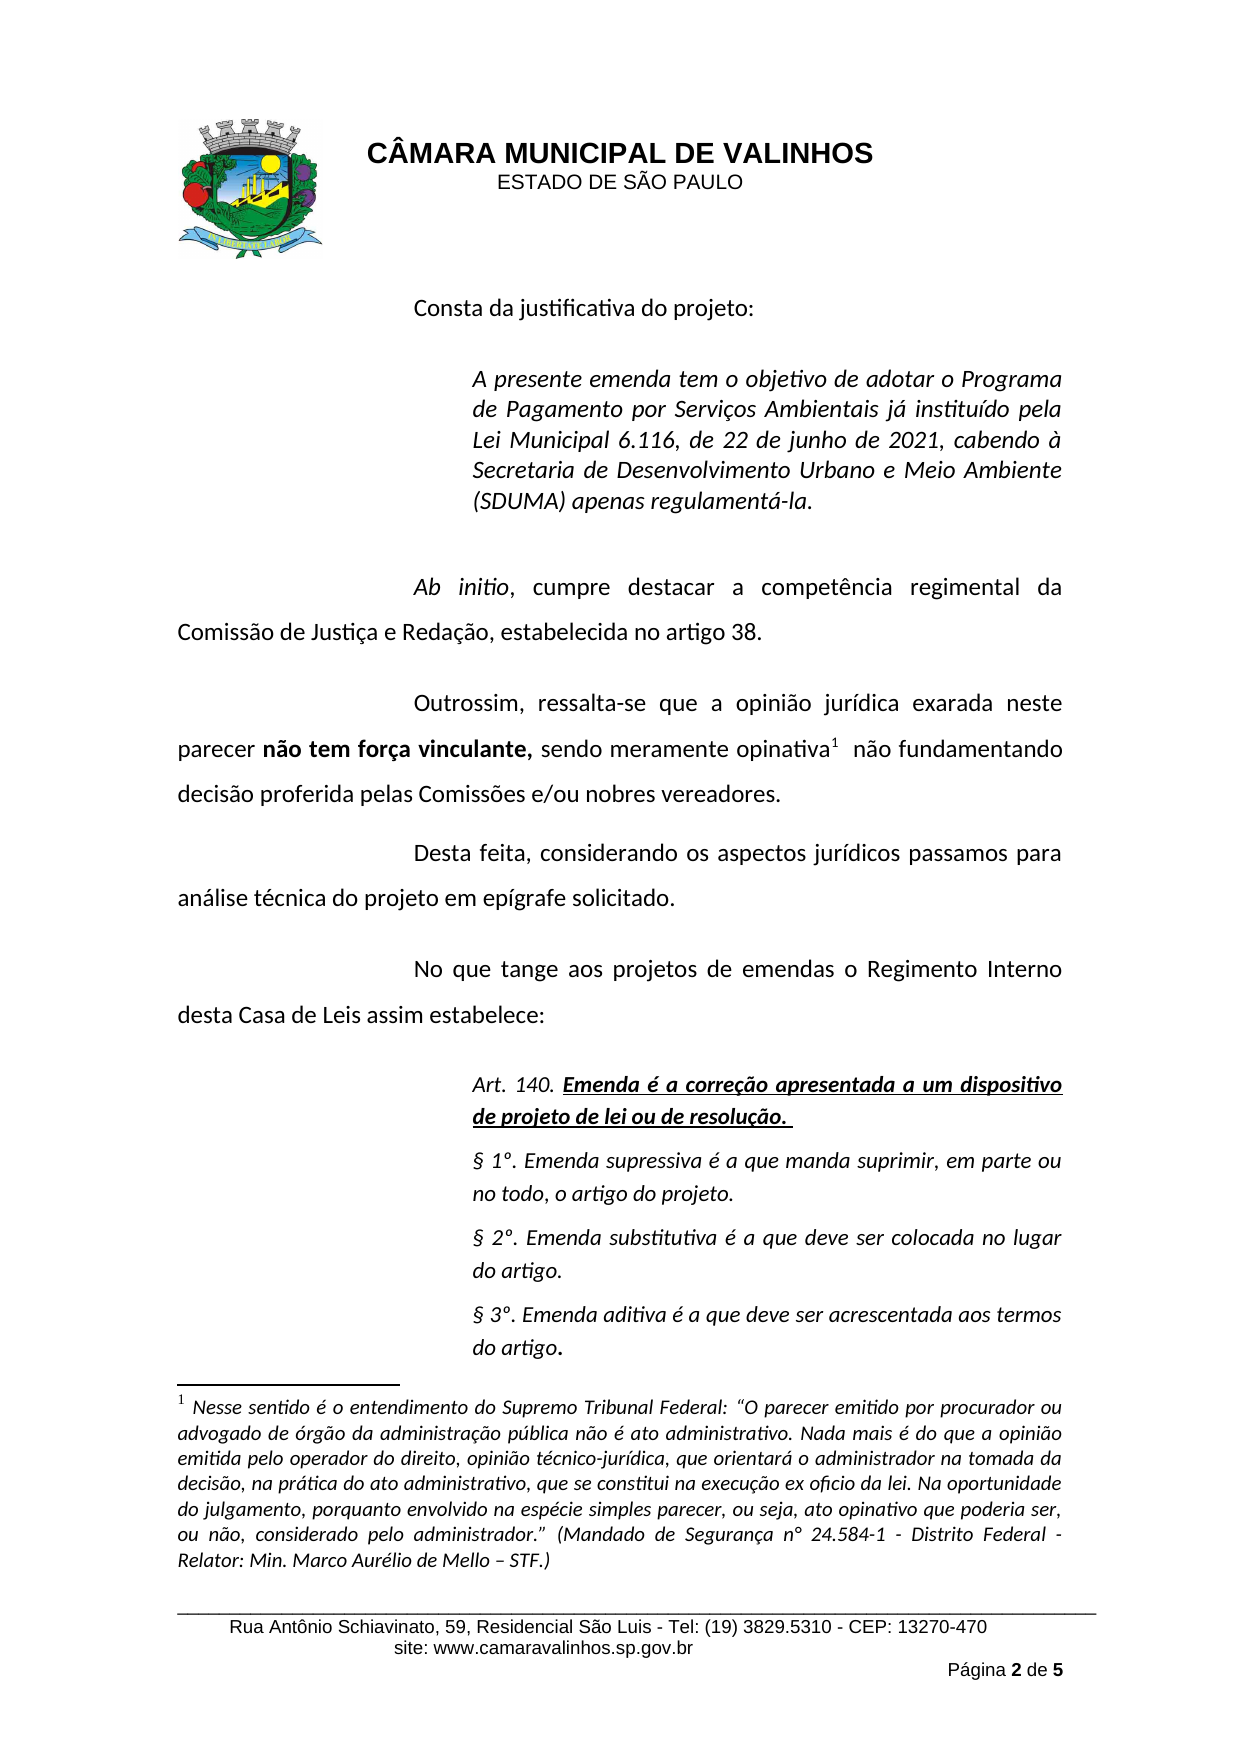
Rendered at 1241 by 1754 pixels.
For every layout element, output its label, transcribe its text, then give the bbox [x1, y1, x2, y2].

text § 3º. Emenda aditiva é a que deve ser acrescentada aos termos do artigo. [472, 1300, 1063, 1361]
text Ab initio, cumpre destacar a competência regimental da Comissão de Justiça e Redação, estabelecida no artigo 38. [177, 571, 1063, 647]
text A presente emenda tem o objetivo de adotar o Programa de Pagamento por Serviços Ambientais já instituído pela Lei Municipal 6.116, de 22 de junho de 2021, cabendo à Secretaria de Desenvolvimento Urbano e Meio Ambiente (SDUMA) apenas regulamentá-la. [472, 363, 1063, 516]
text Outrossim, ressalta-se que a opinião jurídica exarada neste parecer não tem força vinculante, sendo meramente opinativa não fundamentando decisão proferida pelas Comissões e/ou nobres vereadores. [177, 687, 1063, 809]
text No que tange aos projetos de emendas o Regimento Interno desta Casa de Leis assim estabelece: [177, 953, 1063, 1029]
text Desta feita, considerando os aspectos jurídicos passamos para análise técnica do projeto em epígrafe solicitado. [177, 837, 1063, 913]
text § 2º. Emenda substitutiva é a que deve ser colocada no lugar do artigo. [472, 1223, 1063, 1284]
text § 1º. Emenda supressiva é a que manda suprimir, em parte ou no todo, o artigo do projeto. [472, 1147, 1063, 1207]
picture [178, 119, 323, 259]
text Consta da justificativa do projeto: [177, 292, 1063, 323]
text Art. 140. Emenda é a correção apresentada a um dispositivo de projeto de lei ou de resolução. [472, 1070, 1063, 1130]
